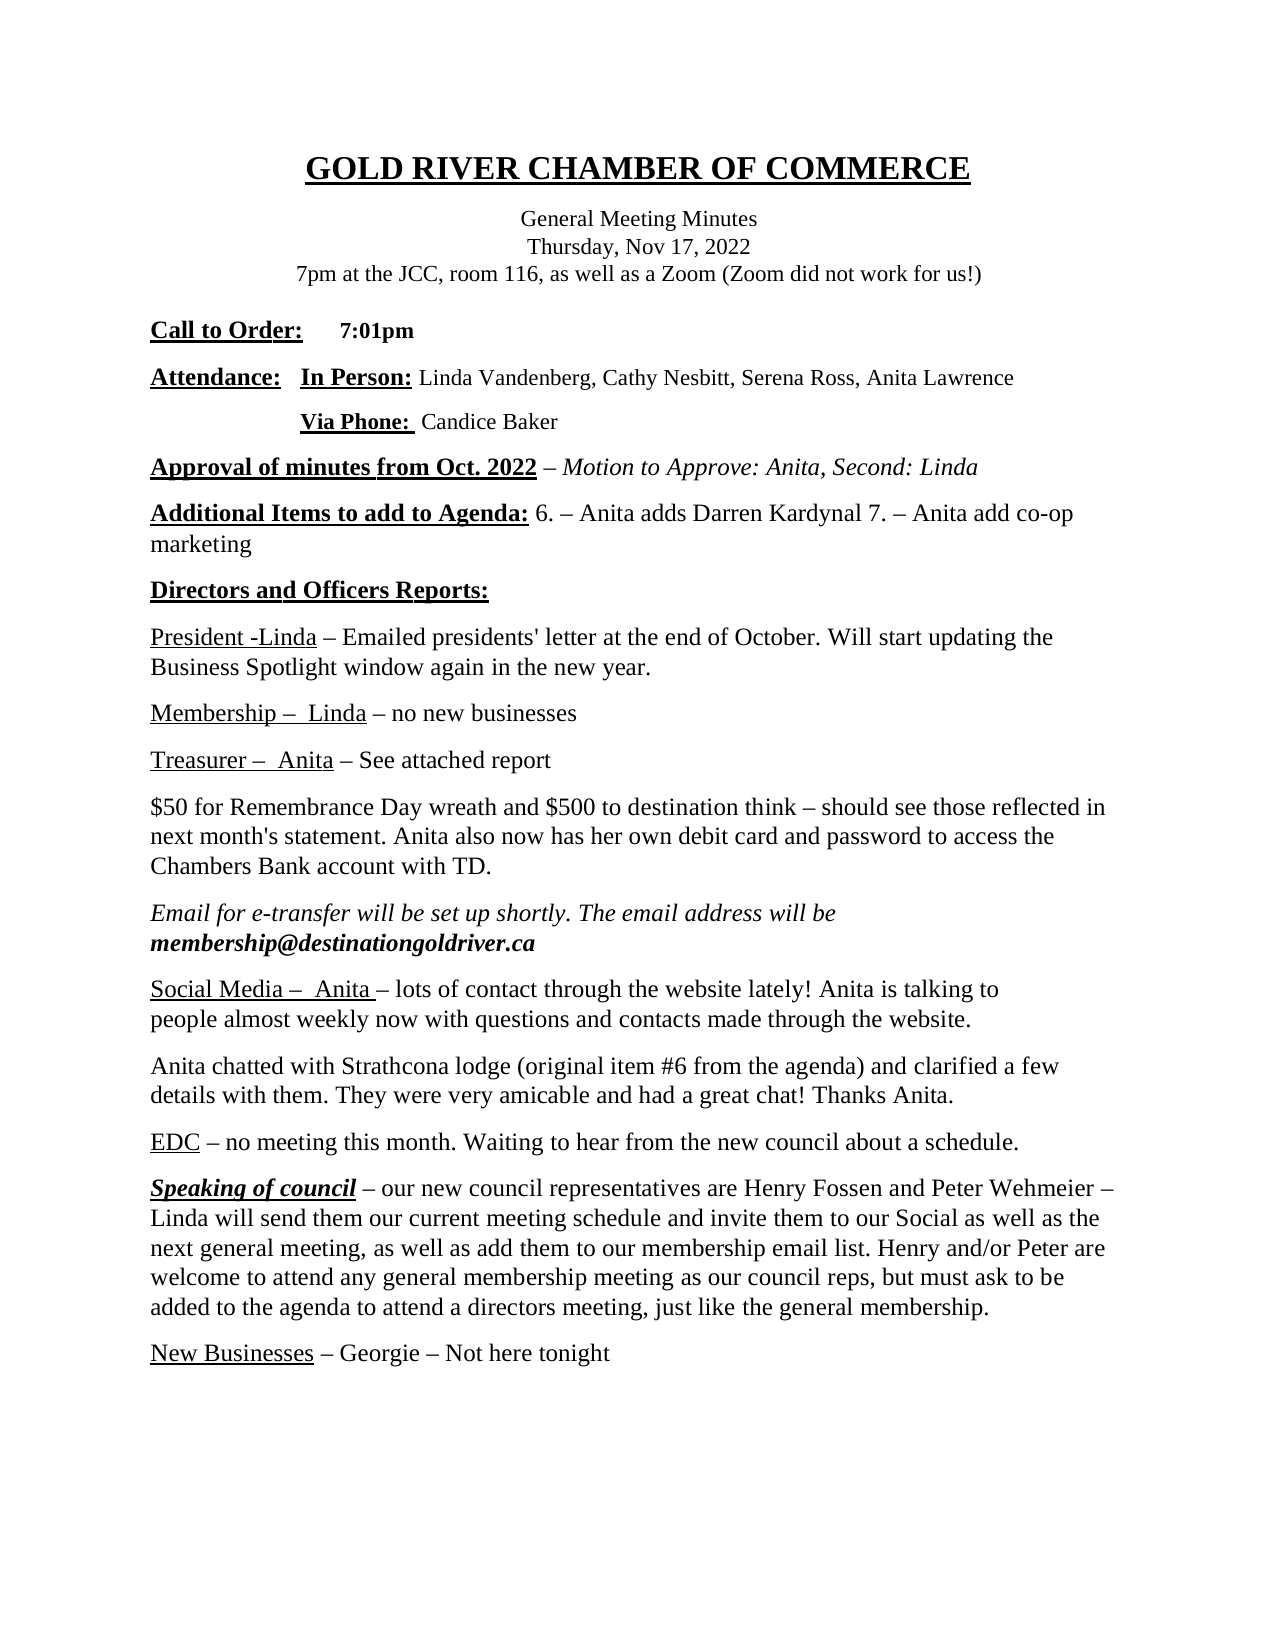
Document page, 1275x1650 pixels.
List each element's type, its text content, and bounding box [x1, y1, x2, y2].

text $50 for Remembrance Day wreath and $500 to destination think – should see those reflected in next month's statement. Anita also now has her own debit card and password to access the Chambers Bank account with TD. [150, 792, 1108, 880]
text Directors and Officers Reports: [150, 575, 1121, 604]
text GOLD RIVER CHAMBER OF COMMERCE [300, 149, 976, 187]
text New Businesses – Georgie – Not here tonight [150, 1338, 1121, 1367]
text Additional Items to add to Agenda: 6. – Anita adds Darren Kardynal 7. – Anita add co-op marketing [150, 498, 1077, 557]
text President -Linda – Emailed presidents' letter at the end of October. Will start updating the [150, 622, 1121, 651]
text EDC – no meeting this month. Waiting to hear from the new council about a schedule. [150, 1127, 1121, 1155]
text General Meeting Minutes [516, 205, 762, 232]
text Social Media – Anita – lots of contact through the website lately! Anita is talking to people almost weekly now with questions and contacts made through the website. [150, 974, 1068, 1033]
text 7pm at the JCC, room 116, as well as a Zoom (Zoom did not work for us!) [292, 260, 985, 287]
text Business Spotlight window again in the new year. Membership – Linda – no new businesses Treasurer – Anita – See attached report [150, 652, 656, 773]
text Thursday, Nov 17, 2022 [522, 233, 756, 259]
text Call to Order: 7:01pm [150, 315, 1121, 344]
text Via Phone: Candice Baker [300, 408, 1121, 435]
text Speaking of council – our new council representatives are Henry Fossen and Peter Wehmeier – Linda will send them our current meeting schedule and invite them to our Social as well as the next general meeting, as well as add them to our membership email list. Henry and/or Peter are welcome to attend any general membership meeting as our council reps, but must ask to be added to the agenda to attend a directors meeting, just like the general membership. [150, 1173, 1115, 1321]
text Approval of minutes from Oct. 2022 – Motion to Approve: Anita, Second: Linda [150, 452, 1121, 481]
text Attendance: In Person: Linda Vandenberg, Cathy Nesbitt, Serena Ross, Anita Lawrence [150, 362, 1121, 390]
text Anita chatted with Strathcona lodge (original item #6 from the agenda) and clarified a few details with them. They were very amicable and had a great chat! Thanks Anita. [150, 1051, 1060, 1109]
text Email for e-transfer will be set up shortly. The email address will be [150, 898, 1121, 926]
text membership@destinationgoldriver.ca [150, 928, 1121, 957]
